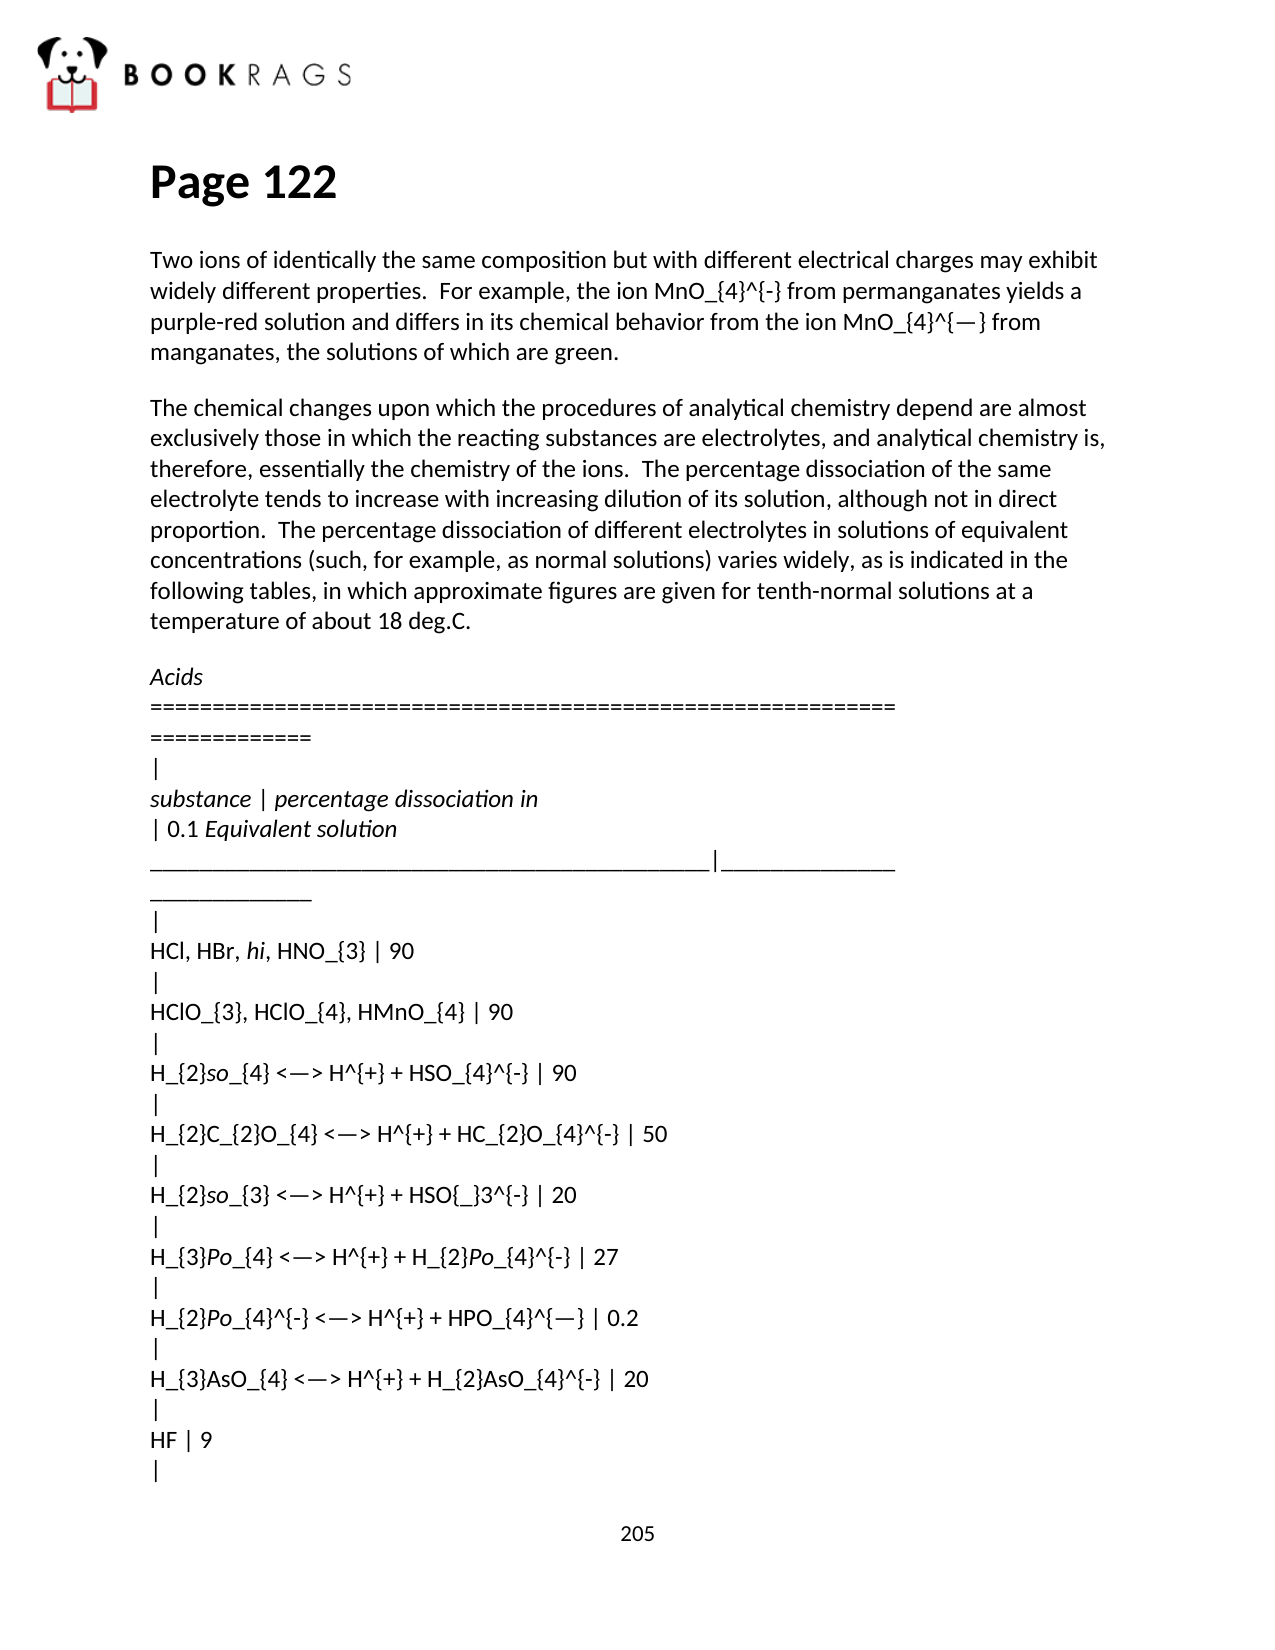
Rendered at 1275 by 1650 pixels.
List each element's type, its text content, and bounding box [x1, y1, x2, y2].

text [150, 661, 1125, 1485]
text The chemical changes upon which the procedures of analytical chemistry depend are almost exclusively those in which the reacting substances are electrolytes, and analytical chemistry is, therefore, essentially the chemistry of the ions. The percentage dissociation of the same electrolyte tends to increase with increasing dilution of its solution, although not in direct proportion. The percentage dissociation of different electrolytes in solutions of equivalent concentrations (such, for example, as normal solutions) varies widely, as is indicated in the following tables, in which approximate figures are given for tenth-normal solutions at a temperature of about 18 deg.C. [150, 392, 1125, 636]
text Two ions of identically the same composition but with different electrical charges may exhibit widely different properties. For example, the ion MnO_{4}^{-} from permanganates yields a purple-red solution and differs in its chemical behavior from the ion MnO_{4}^{—­} from manganates, the solutions of which are green. [150, 244, 1125, 367]
picture [37, 37, 351, 113]
text Page 122 [150, 150, 1125, 211]
